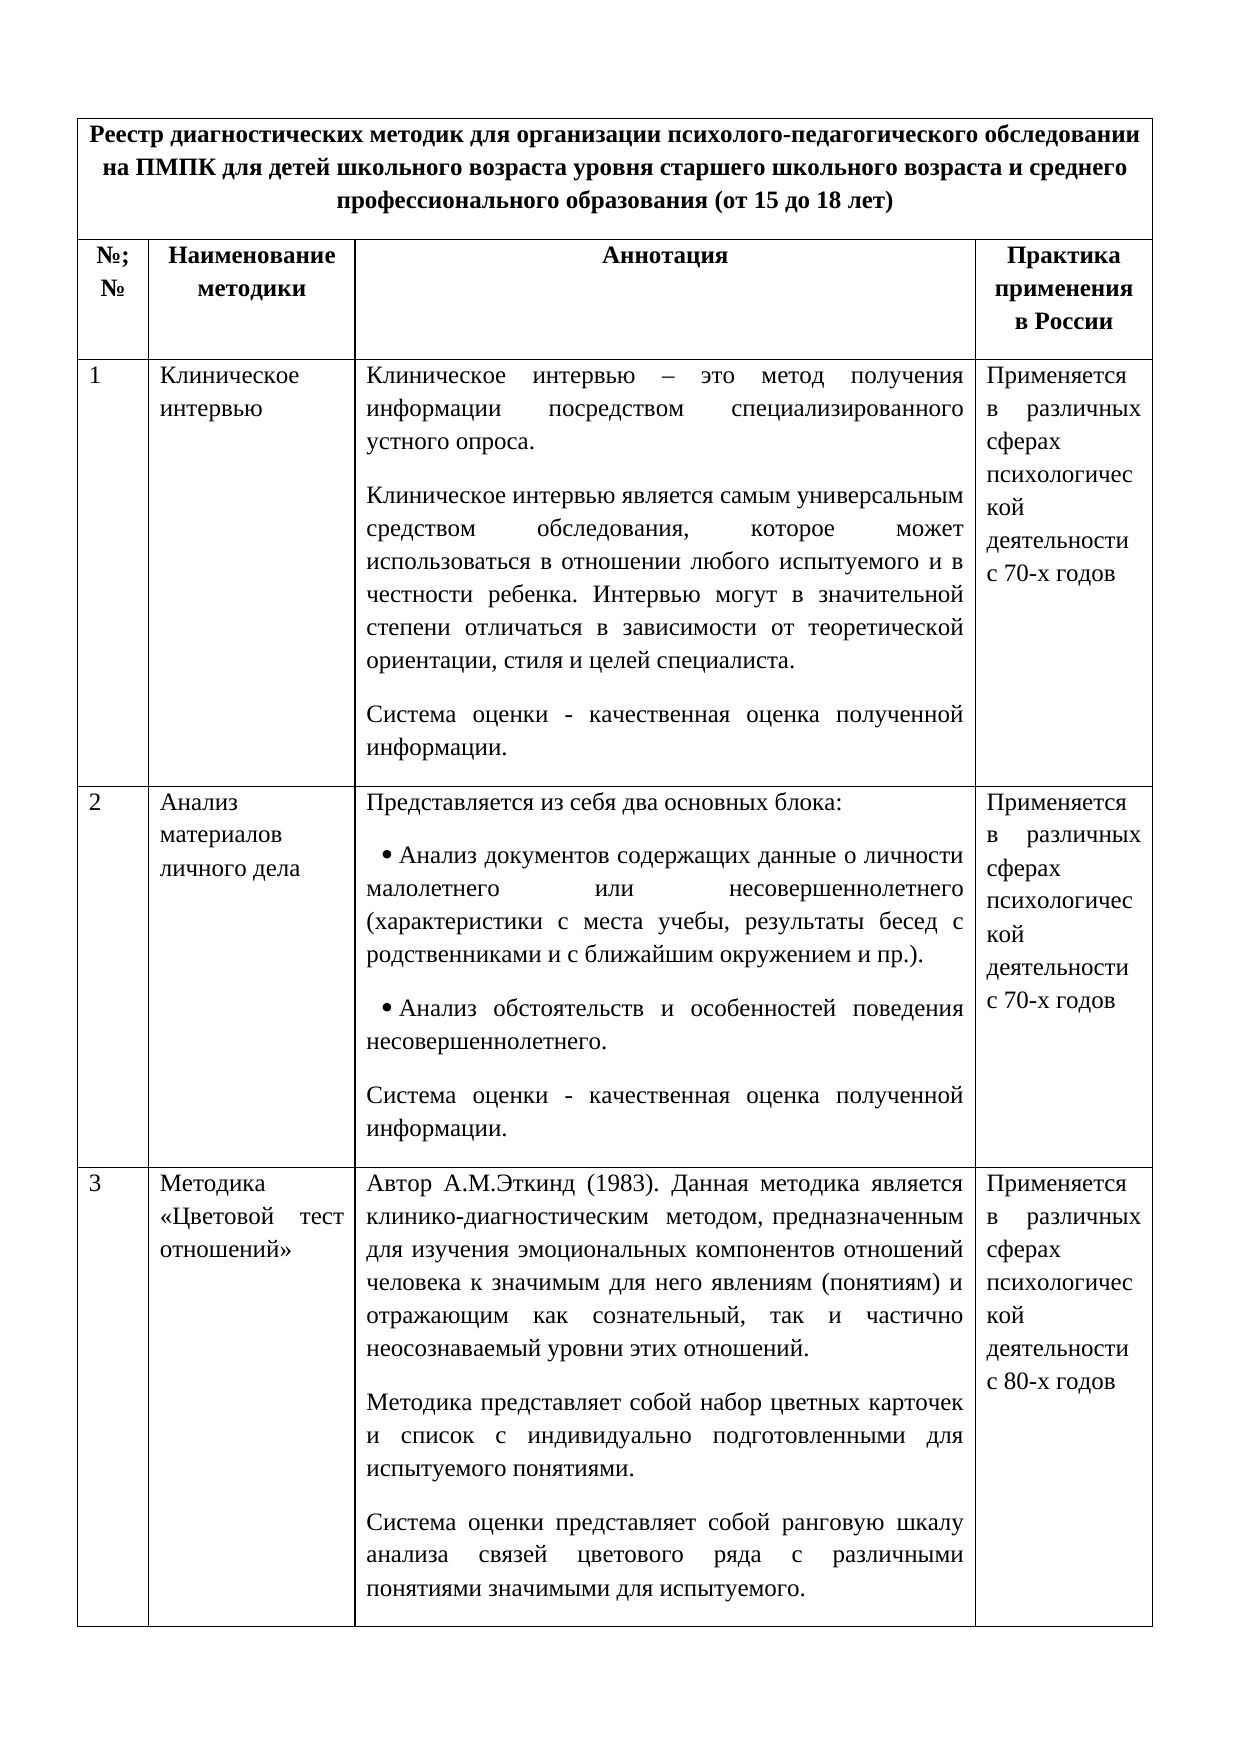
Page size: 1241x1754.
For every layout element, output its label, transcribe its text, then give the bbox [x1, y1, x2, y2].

table_cell №;№ [78, 240, 148, 359]
table_cell Практика применения в России [976, 240, 1152, 359]
table_header Реестр диагностических методик для организации психолого-педагогического обследовании на ПМПК для детей школьного возраста уровня старшего школьного возраста и среднего профессионального образования (от 15 до 18 лет) [78, 119, 1152, 239]
table_cell Представляется из себя два основных блока: Анализ документов содержащих данные о личности малолетнего или несовершеннолетнего (характеристики с места учебы, результаты бесед с родственниками и с ближайшим окружением и пр.). Анализ обстоятельств и особенностей поведения несовершеннолетнего. Система оценки - качественная оценка полученной информации. [356, 787, 975, 1167]
table_cell Методика «Цветовой тест отношений» [149, 1168, 354, 1626]
table_cell Применяется в различных сферах психологической деятельности с 80-х годов [976, 1168, 1152, 1626]
table_cell Клиническое интервью [149, 360, 354, 786]
table_cell 3 [78, 1168, 148, 1626]
table_cell Анализ материалов личного дела [149, 787, 354, 1167]
table_cell Автор А.М.Эткинд (1983). Данная методика является клинико-диагностическим методом, предназначенным для изучения эмоциональных компонентов отношений человека к значимым для него явлениям (понятиям) и отражающим как сознательный, так и частично неосознаваемый уровни этих отношений. Методика представляет собой набор цветных карточек и список с индивидуально подготовленными для испытуемого понятиями. Система оценки представляет собой ранговую шкалу анализа связей цветового ряда с различными понятиями значимыми для испытуемого. [356, 1168, 975, 1626]
table_cell Применяется в различных сферах психологической деятельности с 70-х годов [976, 360, 1152, 786]
table_cell Клиническое интервью – это метод получения информации посредством специализированного устного опроса. Клиническое интервью является самым универсальным средством обследования, которое может использоваться в отношении любого испытуемого и в честности ребенка. Интервью могут в значительной степени отличаться в зависимости от теоретической ориентации, стиля и целей специалиста. Система оценки - качественная оценка полученной информации. [356, 360, 975, 786]
table_cell 1 [78, 360, 148, 786]
table_cell Применяется в различных сферах психологической деятельности с 70-х годов [976, 787, 1152, 1167]
table_cell Наименование методики [149, 240, 354, 359]
table_cell 2 [78, 787, 148, 1167]
table_cell Аннотация [356, 240, 975, 359]
